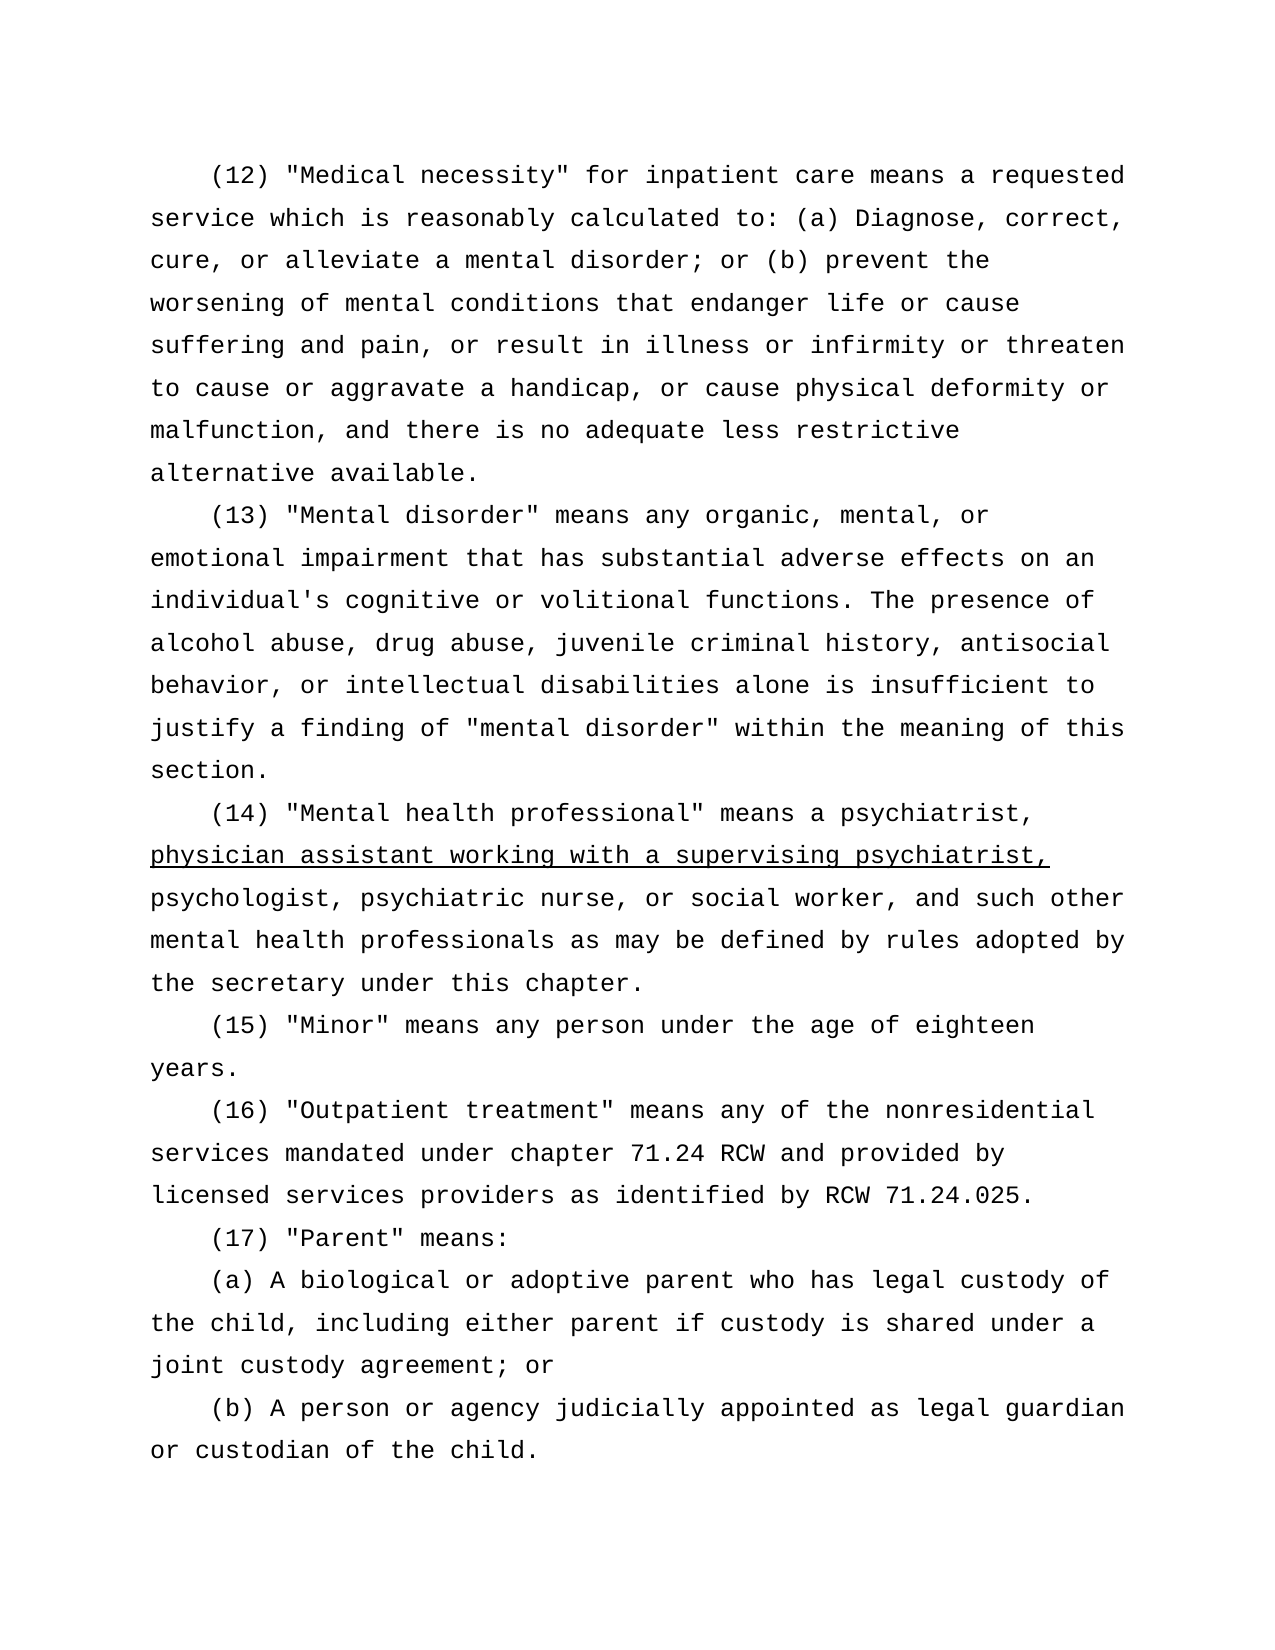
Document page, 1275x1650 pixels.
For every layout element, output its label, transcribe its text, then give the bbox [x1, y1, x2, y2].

text (15) "Minor" means any person under the age of eighteen years. [150, 1000, 1125, 1085]
text (17) "Parent" means: [150, 1212, 1125, 1255]
text (14) "Mental health professional" means a psychiatrist, physician assistant working with a supervising psychiatrist, psychologist, psychiatric nurse, or social worker, and such other mental health professionals as may be defined by rules adopted by the secretary under this chapter. [150, 787, 1125, 1000]
text (b) A person or agency judicially appointed as legal guardian or custodian of the child. [150, 1382, 1125, 1467]
text (13) "Mental disorder" means any organic, mental, or emotional impairment that has substantial adverse effects on an individual's cognitive or volitional functions. The presence of alcohol abuse, drug abuse, juvenile criminal history, antisocial behavior, or intellectual disabilities alone is insufficient to justify a finding of "mental disorder" within the meaning of this section. [150, 490, 1125, 787]
text (12) "Medical necessity" for inpatient care means a requested service which is reasonably calculated to: (a) Diagnose, correct, cure, or alleviate a mental disorder; or (b) prevent the worsening of mental conditions that endanger life or cause suffering and pain, or result in illness or infirmity or threaten to cause or aggravate a handicap, or cause physical deformity or malfunction, and there is no adequate less restrictive alternative available. [150, 150, 1125, 490]
text (a) A biological or adoptive parent who has legal custody of the child, including either parent if custody is shared under a joint custody agreement; or [150, 1255, 1125, 1382]
text (16) "Outpatient treatment" means any of the nonresidential services mandated under chapter 71.24 RCW and provided by licensed services providers as identified by RCW 71.24.025. [150, 1085, 1125, 1212]
